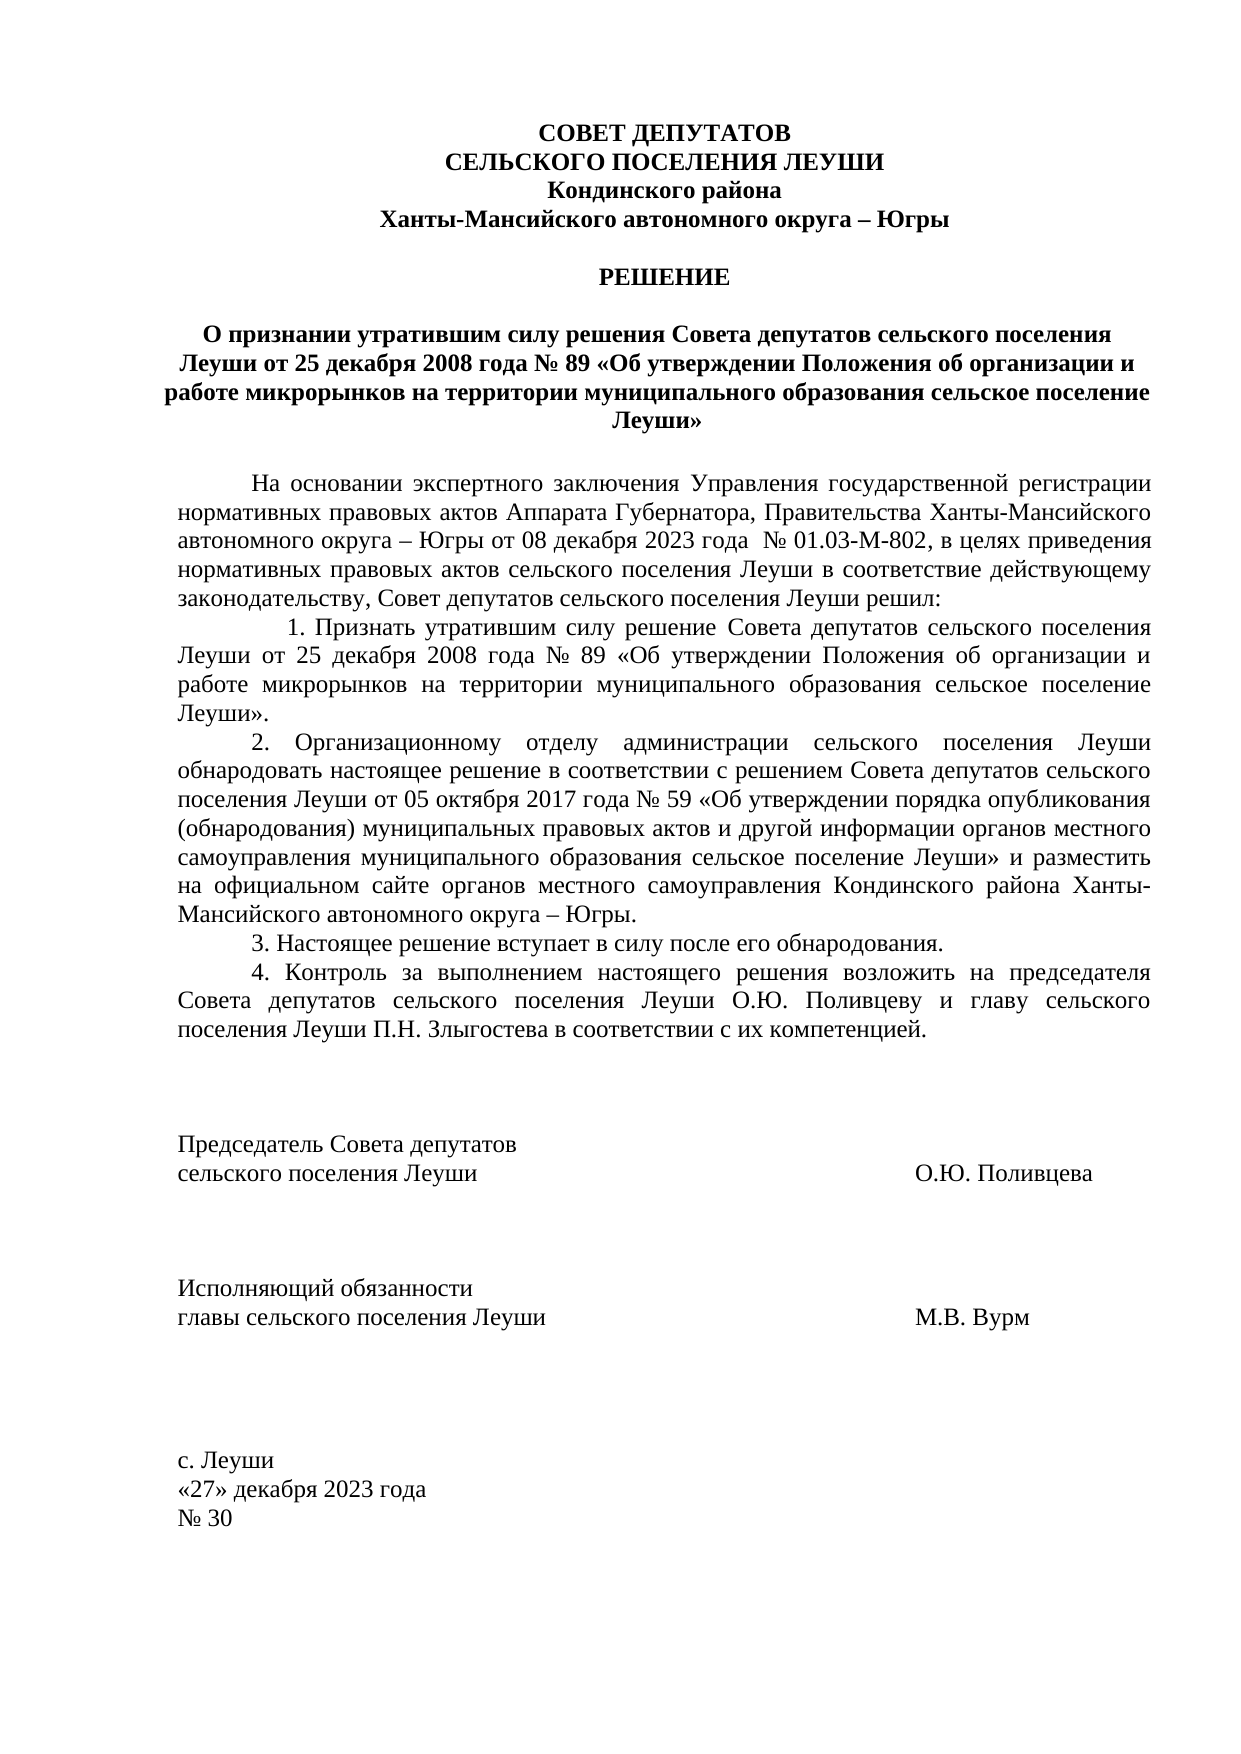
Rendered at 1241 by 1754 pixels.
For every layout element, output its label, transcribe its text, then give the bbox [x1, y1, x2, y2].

text № 30 [177, 1503, 1152, 1532]
text СОВЕТ ДЕПУТАТОВ [177, 118, 1152, 147]
text Исполняющий обязанности [177, 1273, 1152, 1302]
text Кондинского района [177, 176, 1152, 204]
text 3. Настоящее решение вступает в силу после его обнародования. [177, 928, 1152, 957]
text На основании экспертного заключения Управления государственной регистрации нормативных правовых актов Аппарата Губернатора, Правительства Ханты-Мансийского автономного округа – Югры от 08 декабря 2023 года № 01.03-М-802, в целях приведения нормативных правовых актов сельского поселения Леуши в соответствие действующему законодательству, Совет депутатов сельского поселения Леуши решил: [177, 468, 1152, 612]
text 2. Организационному отделу администрации сельского поселения Леуши обнародовать настоящее решение в соответствии с решением Совета депутатов сельского поселения Леуши от 05 октября 2017 года № 59 «Об утверждении порядка опубликования (обнародования) муниципальных правовых актов и другой информации органов местного самоуправления муниципального образования сельское поселение Леуши» и разместить на официальном сайте органов местного самоуправления Кондинского района Ханты-Мансийского автономного округа – Югры. [177, 727, 1152, 928]
text 4. Контроль за выполнением настоящего решения возложить на председателя Совета депутатов сельского поселения Леуши О.Ю. Поливцеву и главу сельского поселения Леуши П.Н. Злыгостева в соответствии с их компетенцией. [177, 957, 1152, 1043]
text Председатель Совета депутатов [177, 1129, 1152, 1158]
title О признании утратившим силу решения Совета депутатов сельского поселения Леуши от 25 декабря 2008 года № 89 «Об утверждении Положения об организации и работе микрорынков на территории муниципального образования сельское поселение Леуши» [162, 319, 1152, 434]
text Ханты-Мансийского автономного округа – Югры [177, 204, 1152, 233]
text СЕЛЬСКОГО ПОСЕЛЕНИЯ ЛЕУШИ [177, 147, 1152, 176]
text РЕШЕНИЕ [177, 262, 1152, 291]
text «27» декабря 2023 года [177, 1474, 1152, 1503]
title 1. Признать утратившим силу решение Совета депутатов сельского поселения Леуши от 25 декабря 2008 года № 89 «Об утверждении Положения об организации и работе микрорынков на территории муниципального образования сельское поселение Леуши». [177, 612, 1152, 727]
text главы сельского поселения Леуши М.В. Вурм [177, 1302, 1152, 1330]
text с. Леуши [177, 1445, 1152, 1474]
text сельского поселения Леуши О.Ю. Поливцева [177, 1158, 1152, 1187]
